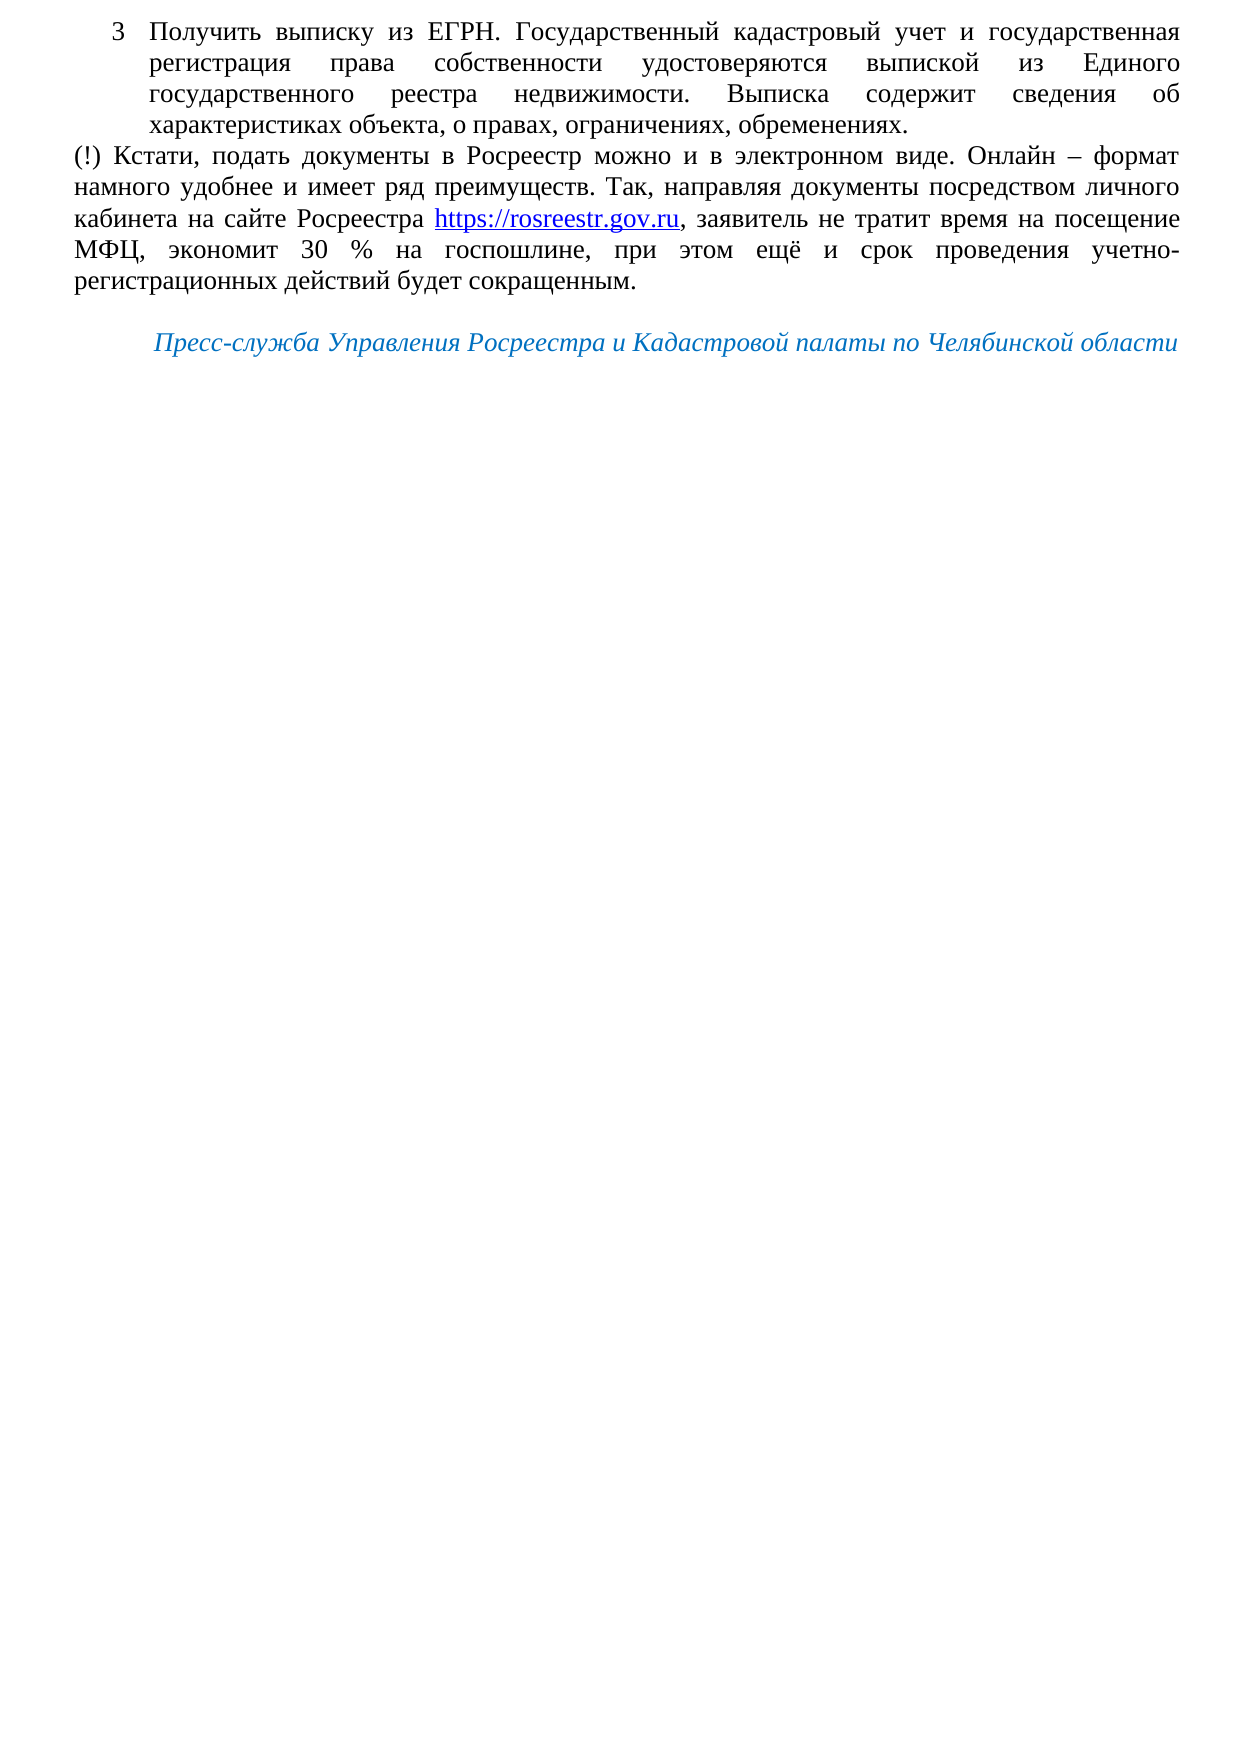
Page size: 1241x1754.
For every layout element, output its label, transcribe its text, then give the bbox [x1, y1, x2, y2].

list (!) Кстати, подать документы в Росреестр можно и в электронном виде. Онлайн – формат намного удобнее и имеет ряд преимуществ. Так, направляя документы посредством личного кабинета на сайте Росреестра https://rosreestr.gov.ru, заявитель не тратит время на посещение МФЦ, экономит 30 % на госпошлине, при этом ещё и срок проведения учетно-регистрационных действий будет сокращенным. [74, 139, 1181, 295]
list Получить выписку из ЕГРН. Государственный кадастровый учет и государственная регистрация права собственности удостоверяются выпиской из Единого государственного реестра недвижимости. Выписка содержит сведения об характеристиках объекта, о правах, ограничениях, обременениях. [111, 15, 1181, 139]
text Пресс-служба Управления Росреестра и Кадастровой палаты по Челябинской области [74, 326, 1181, 357]
